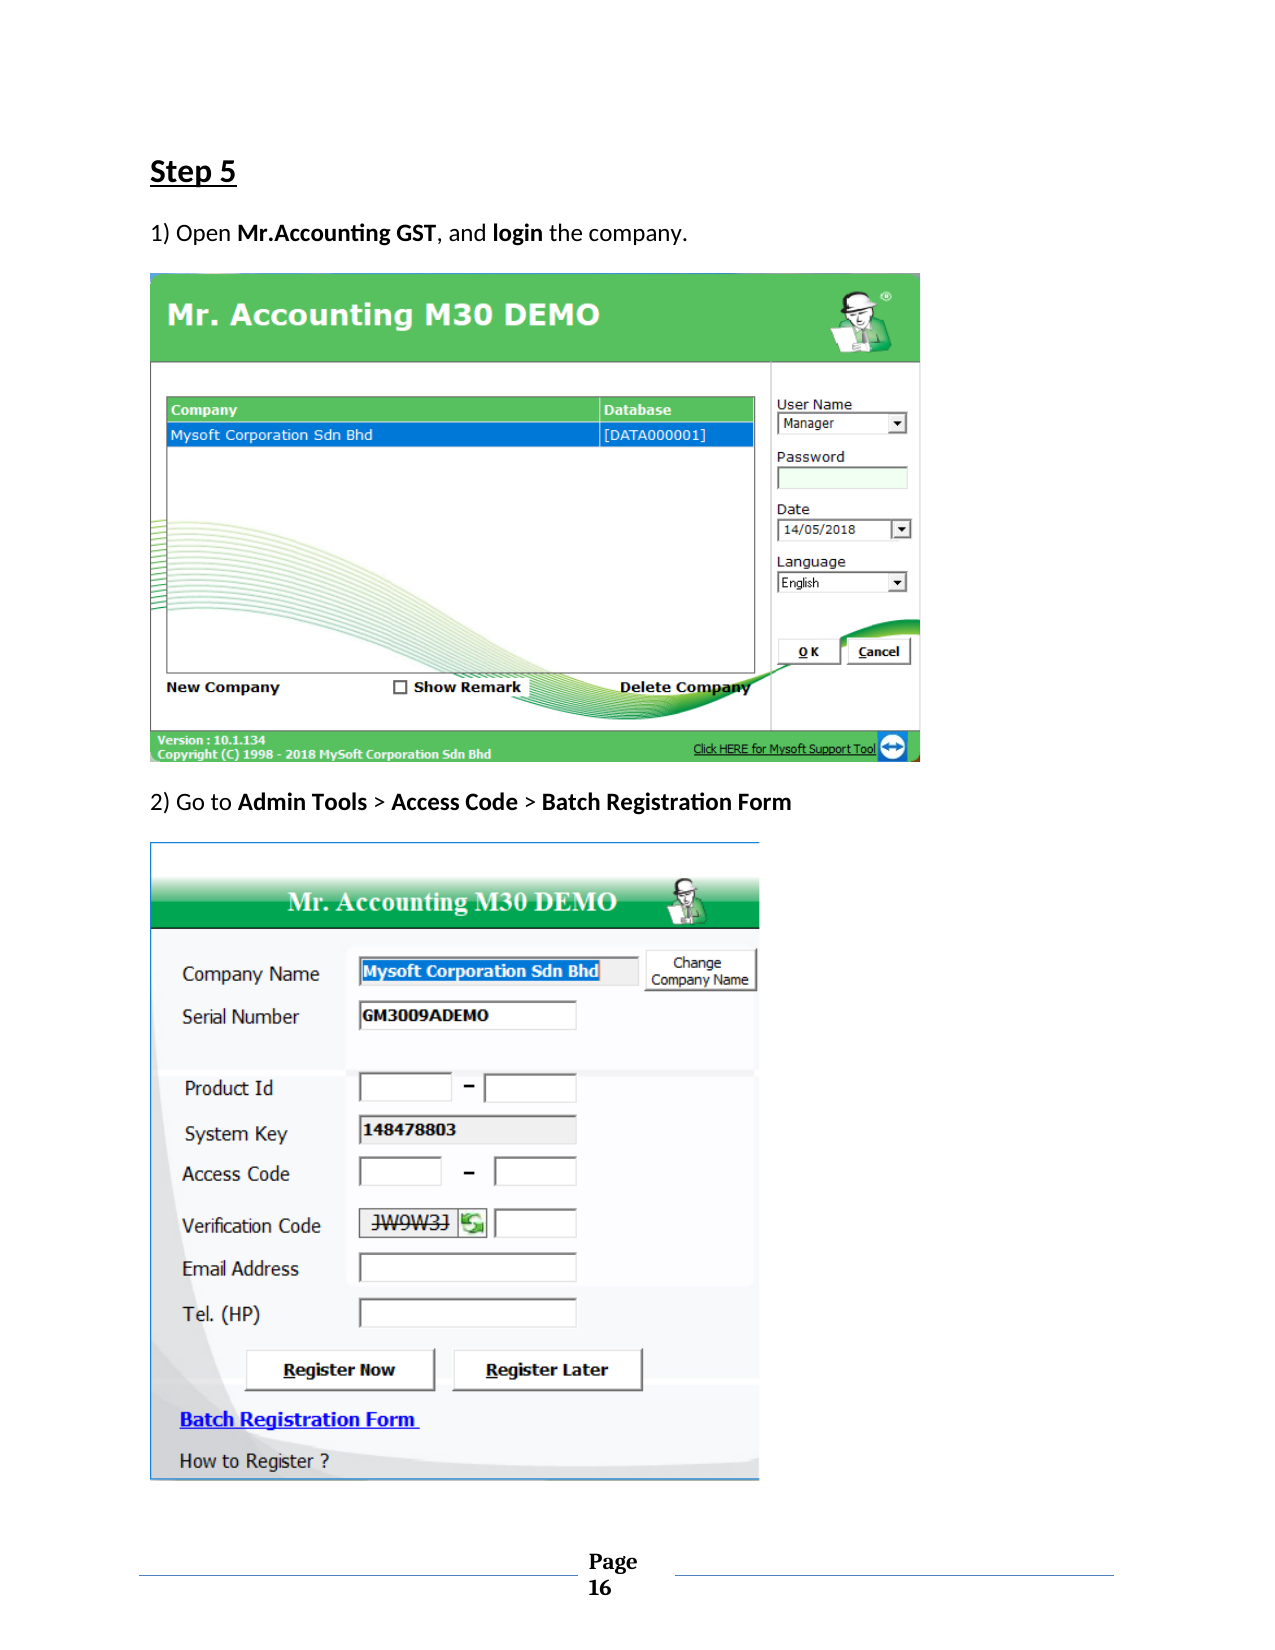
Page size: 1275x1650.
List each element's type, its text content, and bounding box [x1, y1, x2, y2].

text Step 5 [150, 150, 1125, 191]
text 1) Open Mr.Accounting GST, and login the company. [150, 218, 1125, 248]
picture [150, 842, 760, 1481]
text 2) Go to Admin Tools > Access Code > Batch Registration Form [150, 787, 1125, 817]
picture [150, 273, 921, 762]
